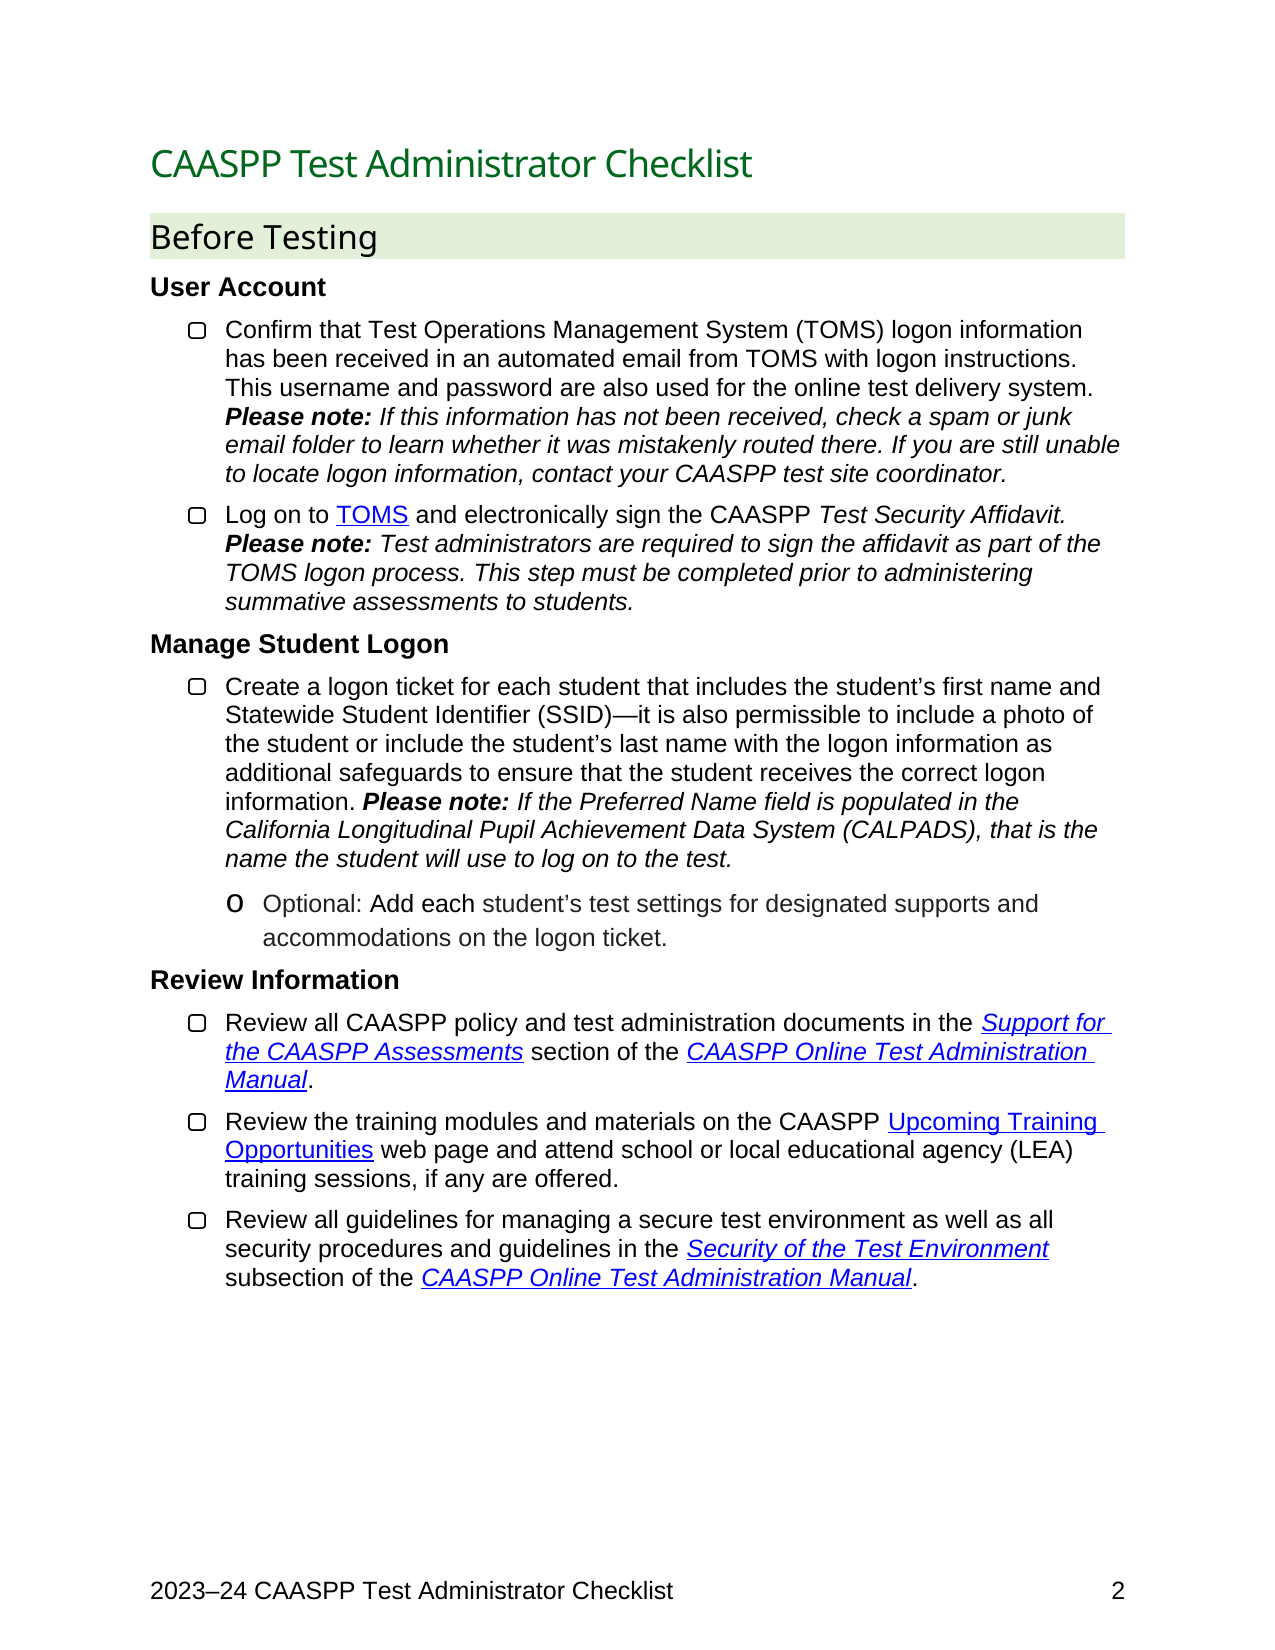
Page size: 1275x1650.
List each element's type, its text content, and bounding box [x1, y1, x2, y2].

subtitle User Account [150, 271, 1125, 303]
subtitle Manage Student Logon [150, 628, 1125, 659]
picture [188, 1113, 206, 1131]
subtitle CAASPP Test Administrator Checklist [150, 137, 1125, 188]
list Review all CAASPP policy and test administration documents in the Support for the CAASPP Assessments section of the CAASPP Online Test Administration Manual. [187, 1008, 1125, 1094]
picture [188, 507, 206, 524]
picture [188, 1014, 206, 1032]
subtitle Review Information [150, 964, 1125, 996]
picture [188, 322, 206, 339]
subtitle Before Testing [150, 213, 1125, 259]
list Review the training modules and materials on the CAASPP Upcoming Training Opportunities web page and attend school or local educational agency (LEA) training sessions, if any are offered. [187, 1107, 1125, 1193]
list Review all guidelines for managing a secure test environment as well as all security procedures and guidelines in the Security of the Test Environment subsection of the CAASPP Online Test Administration Manual. [187, 1206, 1125, 1292]
list Log on to TOMS and electronically sign the CAASPP Test Security Affidavit. Please note: Test administrators are required to sign the affidavit as part of the TOMS logon process. This step must be completed prior to administering summative assessments to students. [187, 500, 1125, 615]
picture [188, 1212, 206, 1229]
list Optional: Add each student’s test settings for designated supports and accommodations on the logon ticket. [225, 885, 1125, 952]
list Create a logon ticket for each student that includes the student’s first name and Statewide Student Identifier (SSID)—it is also permissible to include a photo of the student or include the student’s last name with the logon information as additional safeguards to ensure that the student receives the correct logon information. Please note: If the Preferred Name field is populated in the California Longitudinal Pupil Achievement Data System (CALPADS), that is the name the student will use to log on to the test. [187, 671, 1125, 873]
picture [188, 678, 206, 695]
list Confirm that Test Operations Management System (TOMS) logon information has been received in an automated email from TOMS with logon instructions. This username and password are also used for the online test delivery system. Please note: If this information has not been received, check a spam or junk email folder to learn whether it was mistakenly routed there. If you are still unable to locate logon information, contact your CAASPP test site coordinator. [187, 315, 1125, 488]
